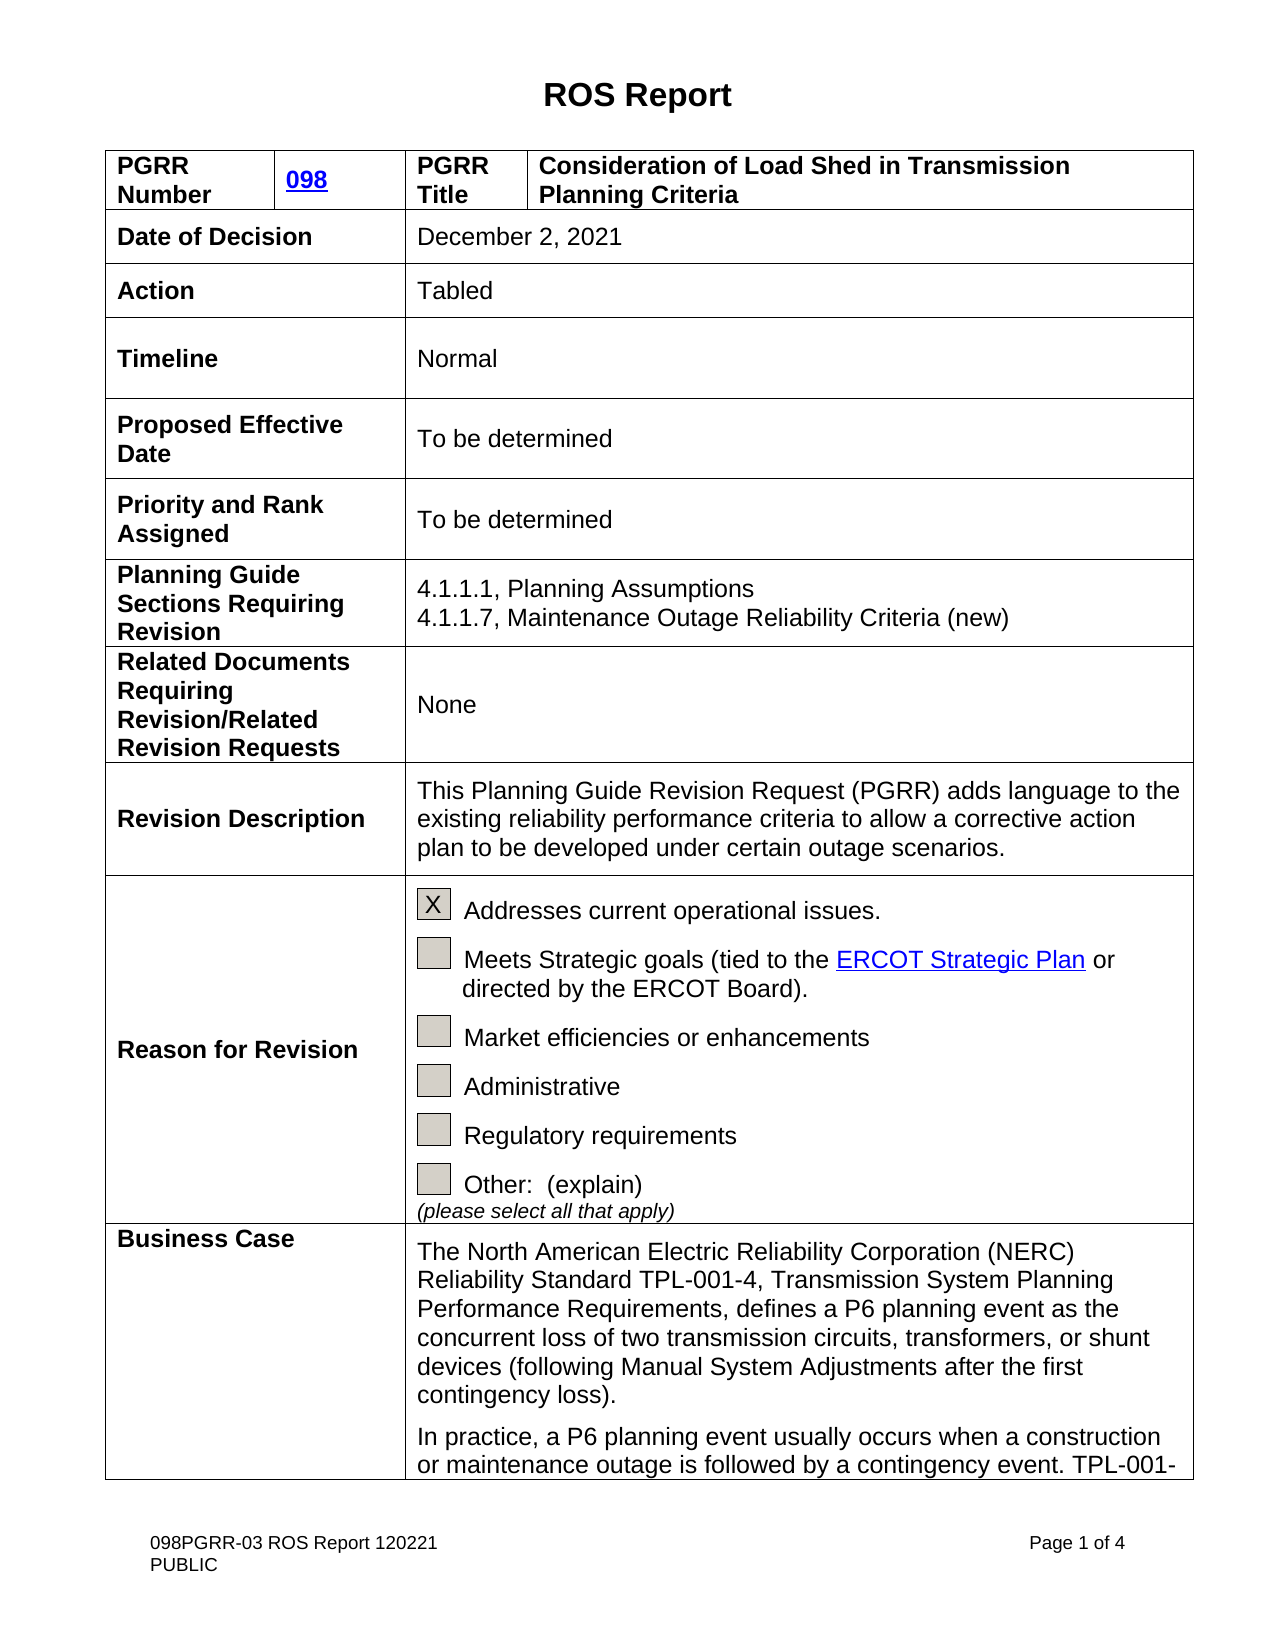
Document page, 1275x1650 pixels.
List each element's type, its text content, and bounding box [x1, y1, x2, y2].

table_cell Reason for Revision [106, 876, 405, 1223]
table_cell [406, 1224, 1193, 1479]
table_cell Revision Description [106, 763, 405, 874]
table_cell Date of Decision [106, 210, 405, 262]
table_cell Timeline [106, 318, 405, 398]
table_cell None [406, 647, 1193, 762]
table_cell Proposed Effective Date [106, 399, 405, 478]
table_cell 4.1.1.1, Planning Assumptions 4.1.1.7, Maintenance Outage Reliability Criteria (new) [406, 560, 1193, 646]
table_cell Action [106, 264, 405, 317]
table_header 098 [275, 151, 405, 208]
table_cell To be determined [406, 399, 1193, 478]
table_cell December 2, 2021 [406, 210, 1193, 262]
table_cell Priority and Rank Assigned [106, 479, 405, 559]
table_cell To be determined [406, 479, 1193, 559]
table_cell Planning Guide Sections Requiring Revision [106, 560, 405, 646]
table_header Consideration of Load Shed in Transmission Planning Criteria [528, 151, 1193, 208]
table_cell Addresses current operational issues. Meets Strategic goals (tied to the ERCOT Strategic Plan or directed by the ERCOT Board). Market efficiencies or enhancements Administrative Regulatory requirements Other: (explain) (please select all that apply) [406, 876, 1193, 1223]
table_cell Tabled [406, 264, 1193, 317]
table_cell Related Documents Requiring Revision/Related Revision Requests [106, 647, 405, 762]
table_cell This Planning Guide Revision Request (PGRR) adds language to the existing reliability performance criteria to allow a corrective action plan to be developed under certain outage scenarios. [406, 763, 1193, 874]
table_header PGRR Title [406, 151, 527, 208]
table_cell Business Case [106, 1224, 405, 1479]
table_cell Normal [406, 318, 1193, 398]
table_header PGRR Number [106, 151, 274, 208]
